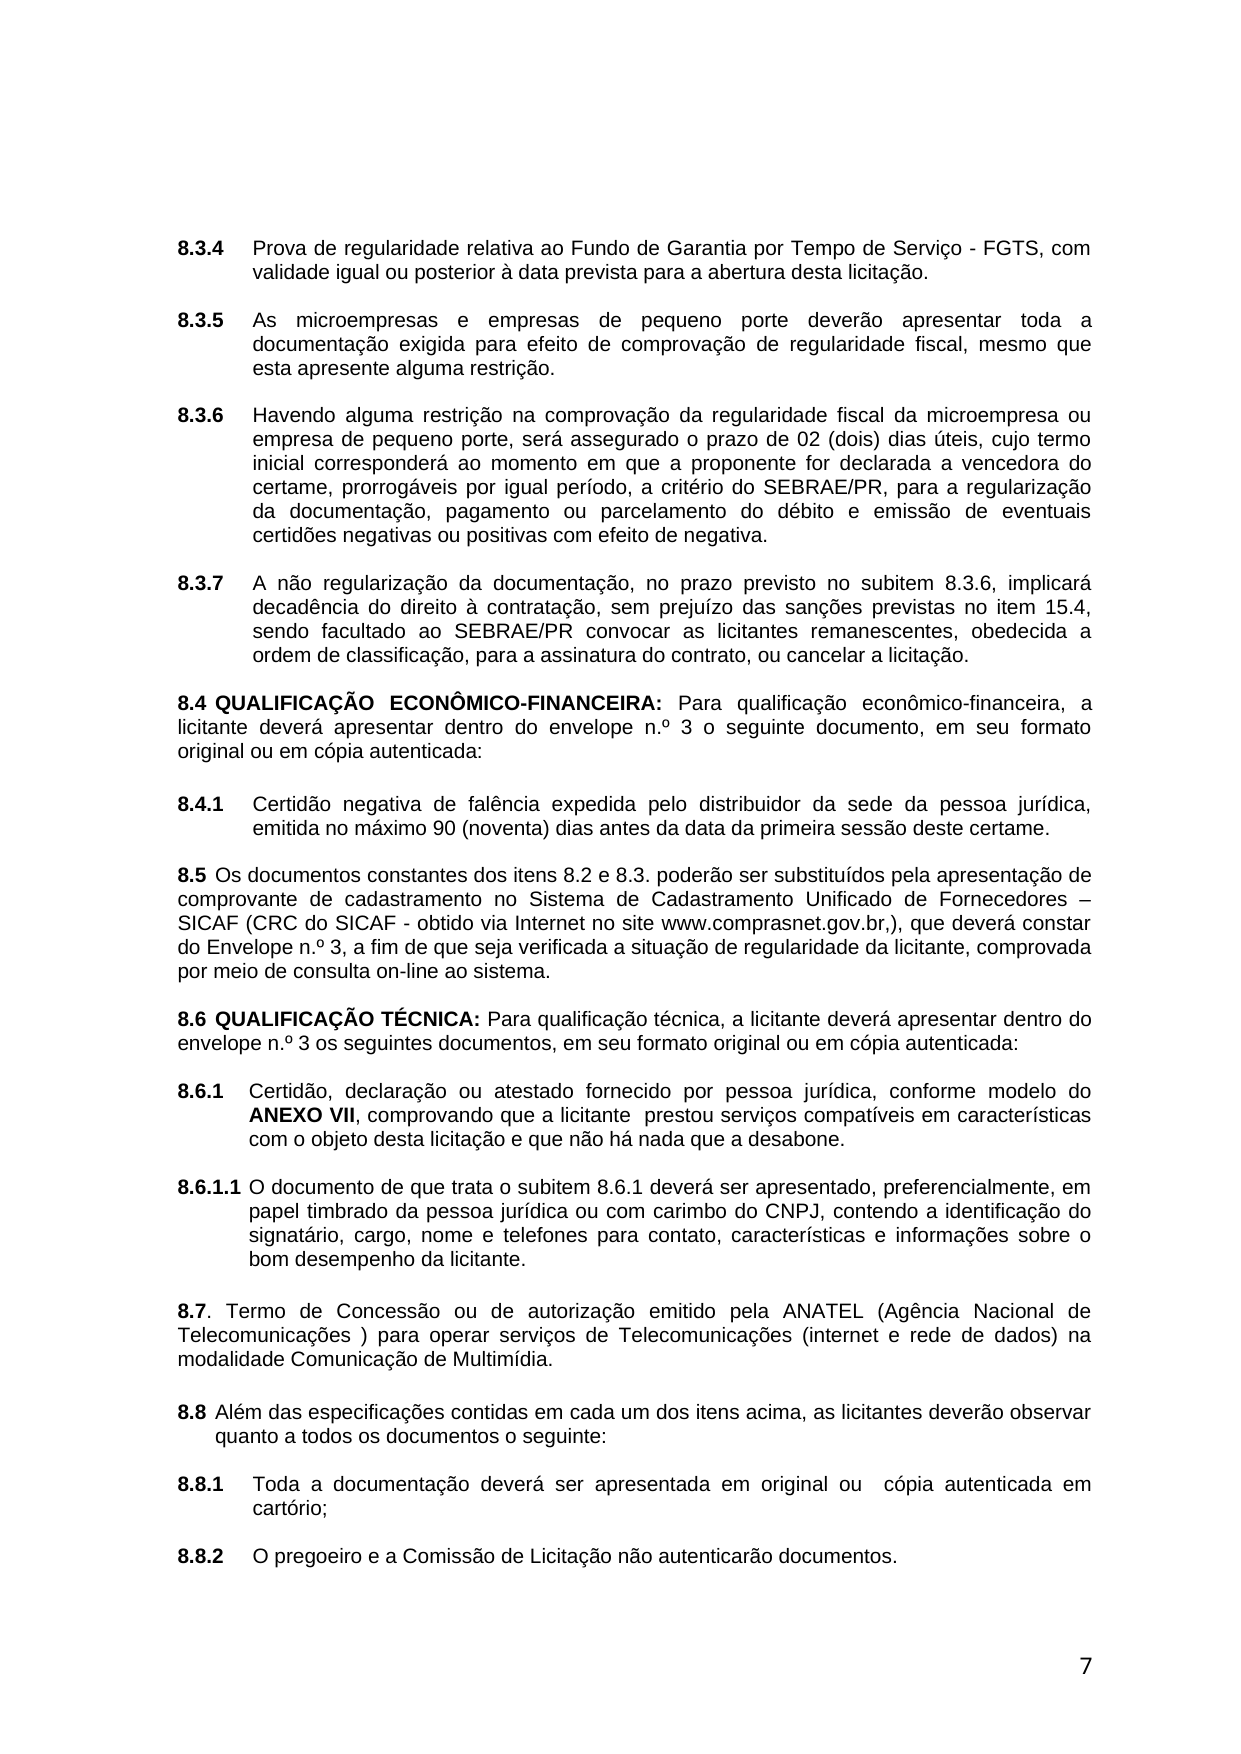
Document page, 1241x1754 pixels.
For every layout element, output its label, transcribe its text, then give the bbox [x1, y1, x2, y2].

list Toda a documentação deverá ser apresentada em original ou cópia autenticada em cartório; [177, 1472, 1093, 1520]
list Havendo alguma restrição na comprovação da regularidade fiscal da microempresa ou empresa de pequeno porte, será assegurado o prazo de 02 (dois) dias úteis, cujo termo inicial corresponderá ao momento em que a proponente for declarada a vencedora do certame, prorrogáveis por igual período, a critério do SEBRAE/PR, para a regularização da documentação, pagamento ou parcelamento do débito e emissão de eventuais certidões negativas ou positivas com efeito de negativa. [177, 403, 1093, 547]
list QUALIFICAÇÃO ECONÔMICO-FINANCEIRA: Para qualificação econômico-financeira, a licitante deverá apresentar dentro do envelope n.º 3 o seguinte documento, em seu formato original ou em cópia autenticada: [177, 691, 1093, 763]
list A não regularização da documentação, no prazo previsto no subitem 8.3.6, implicará decadência do direito à contratação, sem prejuízo das sanções previstas no item 15.4, sendo facultado ao SEBRAE/PR convocar as licitantes remanescentes, obedecida a ordem de classificação, para a assinatura do contrato, ou cancelar a licitação. [177, 571, 1093, 667]
list Certidão, declaração ou atestado fornecido por pessoa jurídica, conforme modelo do ANEXO VII, comprovando que a licitante prestou serviços compatíveis em características com o objeto desta licitação e que não há nada que a desabone. [177, 1079, 1093, 1151]
list O documento de que trata o subitem 8.6.1 deverá ser apresentado, preferencialmente, em papel timbrado da pessoa jurídica ou com carimbo do CNPJ, contendo a identificação do signatário, cargo, nome e telefones para contato, características e informações sobre o bom desempenho da licitante. [177, 1175, 1093, 1271]
list Certidão negativa de falência expedida pelo distribuidor da sede da pessoa jurídica, emitida no máximo 90 (noventa) dias antes da data da primeira sessão deste certame. [177, 791, 1093, 839]
list Prova de regularidade relativa ao Fundo de Garantia por Tempo de Serviço - FGTS, com validade igual ou posterior à data prevista para a abertura desta licitação. [177, 236, 1093, 283]
list Além das especificações contidas em cada um dos itens acima, as licitantes deverão observar quanto a todos os documentos o seguinte: [177, 1400, 1093, 1448]
list O pregoeiro e a Comissão de Licitação não autenticarão documentos. [177, 1544, 1093, 1568]
list QUALIFICAÇÃO TÉCNICA: Para qualificação técnica, a licitante deverá apresentar dentro do envelope n.º 3 os seguintes documentos, em seu formato original ou em cópia autenticada: [177, 1007, 1093, 1055]
list Os documentos constantes dos itens 8.2 e 8.3. poderão ser substituídos pela apresentação de comprovante de cadastramento no Sistema de Cadastramento Unificado de Fornecedores – SICAF (CRC do SICAF - obtido via Internet no site www.comprasnet.gov.br,), que deverá constar do Envelope n.º fim de que seja verificada a situação de regularidade da licitante, comprovada por meio de consulta on-line ao sistema. [177, 863, 1093, 983]
list As microempresas e empresas de pequeno porte deverão apresentar toda a documentação exigida para efeito de comprovação de regularidade fiscal, mesmo que esta apresente alguma restrição. [177, 307, 1093, 379]
text 8.7. Termo de Concessão ou de autorização emitido pela ANATEL (Agência Nacional de Telecomunicações ) para operar serviços de Telecomunicações (internet e rede de dados) na modalidade Comunicação de Multimídia. [177, 1299, 1093, 1371]
